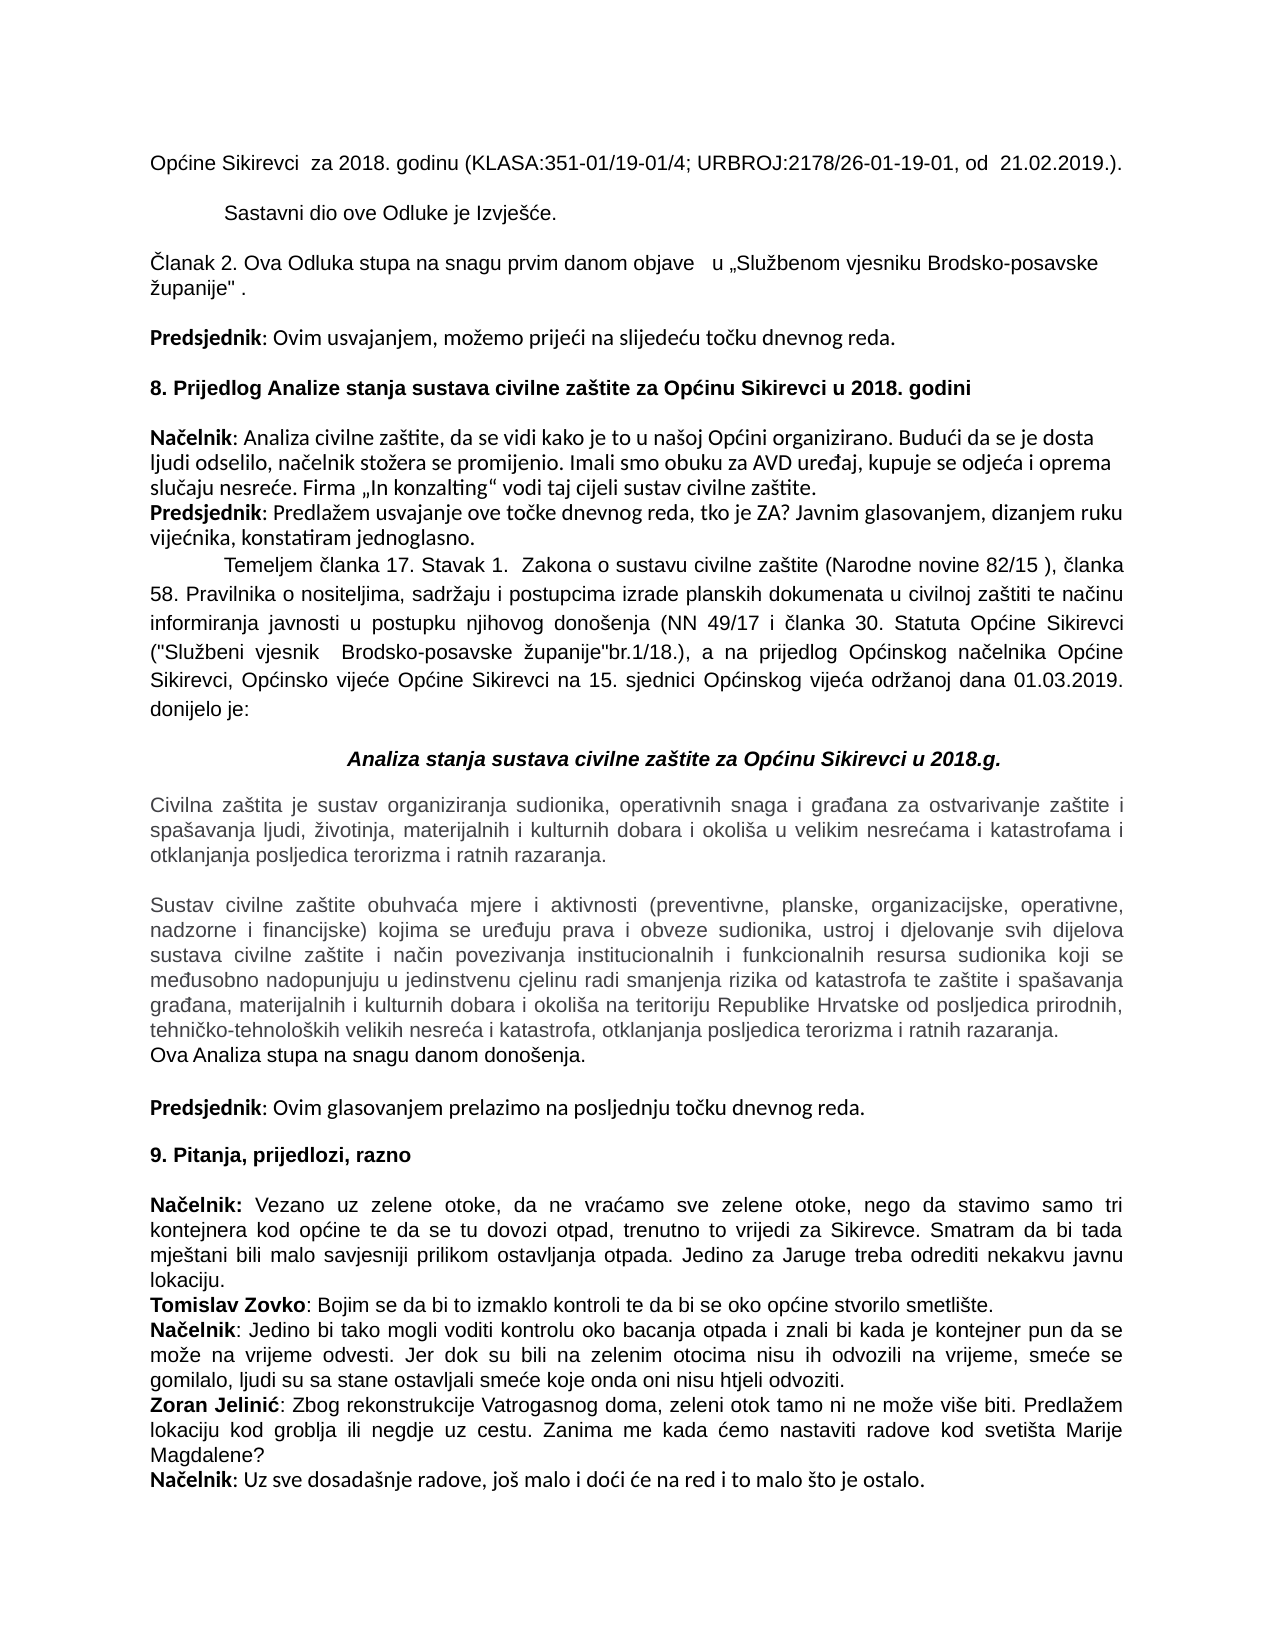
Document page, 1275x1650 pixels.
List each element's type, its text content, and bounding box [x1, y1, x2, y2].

text Ova Analiza stupa na snagu danom donošenja. [150, 1043, 1125, 1068]
text Tomislav Zovko: Bojim se da bi to izmaklo kontroli te da bi se oko općine stvorilo smetlište. [150, 1292, 1125, 1317]
text Načelnik: Uz sve dosadašnje radove, još malo i doći će na red i to malo što je ostalo. [150, 1467, 1125, 1492]
text Načelnik: Analiza civilne zaštite, da se vidi kako je to u našoj Općini organizirano. Budući da se je dosta ljudi odselilo, načelnik stožera se promijenio. Imali smo obuku za AVD uređaj, kupuje se odjeća i oprema slučaju nesreće. Firma „In konzalting“ vodi taj cijeli sustav civilne zaštite. [150, 425, 1125, 500]
text Načelnik: Jedino bi tako mogli voditi kontrolu oko bacanja otpada i znali bi kada je kontejner pun da se može na vrijeme odvesti. Jer dok su bili na zelenim otocima nisu ih odvozili na vrijeme, smeće se gomilalo, ljudi su sa stane ostavljali smeće koje onda oni nisu htjeli odvoziti. [150, 1317, 1125, 1392]
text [150, 150, 1125, 175]
text Predsjednik: Predlažem usvajanje ove točke dnevnog reda, tko je ZA? Javnim glasovanjem, dizanjem ruku vijećnika, konstatiram jednoglasno. [150, 500, 1125, 550]
text 9. Pitanja, prijedlozi, razno [150, 1142, 1125, 1167]
text Sastavni dio ove Odluke je Izvješće. [150, 200, 1125, 225]
text Predsjednik: Ovim usvajanjem, možemo prijeći na slijedeću točku dnevnog reda. [150, 325, 1125, 350]
text Predsjednik: Ovim glasovanjem prelazimo na posljednju točku dnevnog reda. [150, 1093, 1125, 1122]
text Civilna zaštita je sustav organiziranja sudionika, operativnih snaga i građana za ostvarivanje zaštite i spašavanja ljudi, životinja, materijalnih i kulturnih dobara i okoliša u velikim nesrećama i katastrofama i otklanjanja posljedica terorizma i ratnih razaranja. [150, 793, 1125, 868]
text Zoran Jelinić: Zbog rekonstrukcije Vatrogasnog doma, zeleni otok tamo ni ne može više biti. Predlažem lokaciju kod groblja ili negdje uz cestu. Zanima me kada ćemo nastaviti radove kod svetišta Marije Magdalene? [150, 1392, 1125, 1467]
text Temeljem članka 17. Stavak 1. Zakona o sustavu civilne zaštite (Narodne novine 82/15 ), članka 58. Pravilnika o nositeljima, sadržaju i postupcima izrade planskih dokumenata u civilnoj zaštiti te načinu informiranja javnosti u postupku njihovog donošenja (NN 49/17 i članka 30. Statuta Općine Sikirevci ("Službeni vjesnik Brodsko-posavske županije"br.1/18.), a na prijedlog Općinskog načelnika Općine Sikirevci, Općinsko vijeće Općine Sikirevci na 15. sjednici Općinskog vijeća održanoj dana 01.03.2019. donijelo je: [150, 550, 1125, 722]
text Načelnik: Vezano uz zelene otoke, da ne vraćamo sve zelene otoke, nego da stavimo samo tri kontejnera kod općine te da se tu dovozi otpad, trenutno to vrijedi za Sikirevce. Smatram da bi tada mještani bili malo savjesniji prilikom ostavljanja otpada. Jedino za Jaruge treba odrediti nekakvu javnu lokaciju. [150, 1192, 1125, 1292]
text Sustav civilne zaštite obuhvaća mjere i aktivnosti (preventivne, planske, organizacijske, operativne, nadzorne i financijske) kojima se uređuju prava i obveze sudionika, ustroj i djelovanje svih dijelova sustava civilne zaštite i način povezivanja institucionalnih i funkcionalnih resursa sudionika koji se međusobno nadopunjuju u jedinstvenu cjelinu radi smanjenja rizika od katastrofa te zaštite i spašavanja građana, materijalnih i kulturnih dobara i okoliša na teritoriju Republike Hrvatske od posljedica prirodnih, tehničko-tehnoloških velikih nesreća i katastrofa, otklanjanja posljedica terorizma i ratnih razaranja. [150, 893, 1125, 1043]
text 8. Prijedlog Analize stanja sustava civilne zaštite za Općinu Sikirevci u 2018. godini [150, 375, 1125, 400]
text Članak 2. Ova Odluka stupa na snagu prvim danom objave u „Službenom vjesniku Brodsko-posavske županije" . [150, 250, 1125, 300]
text Analiza stanja sustava civilne zaštite za Općinu Sikirevci u 2018.g. [150, 743, 1125, 772]
